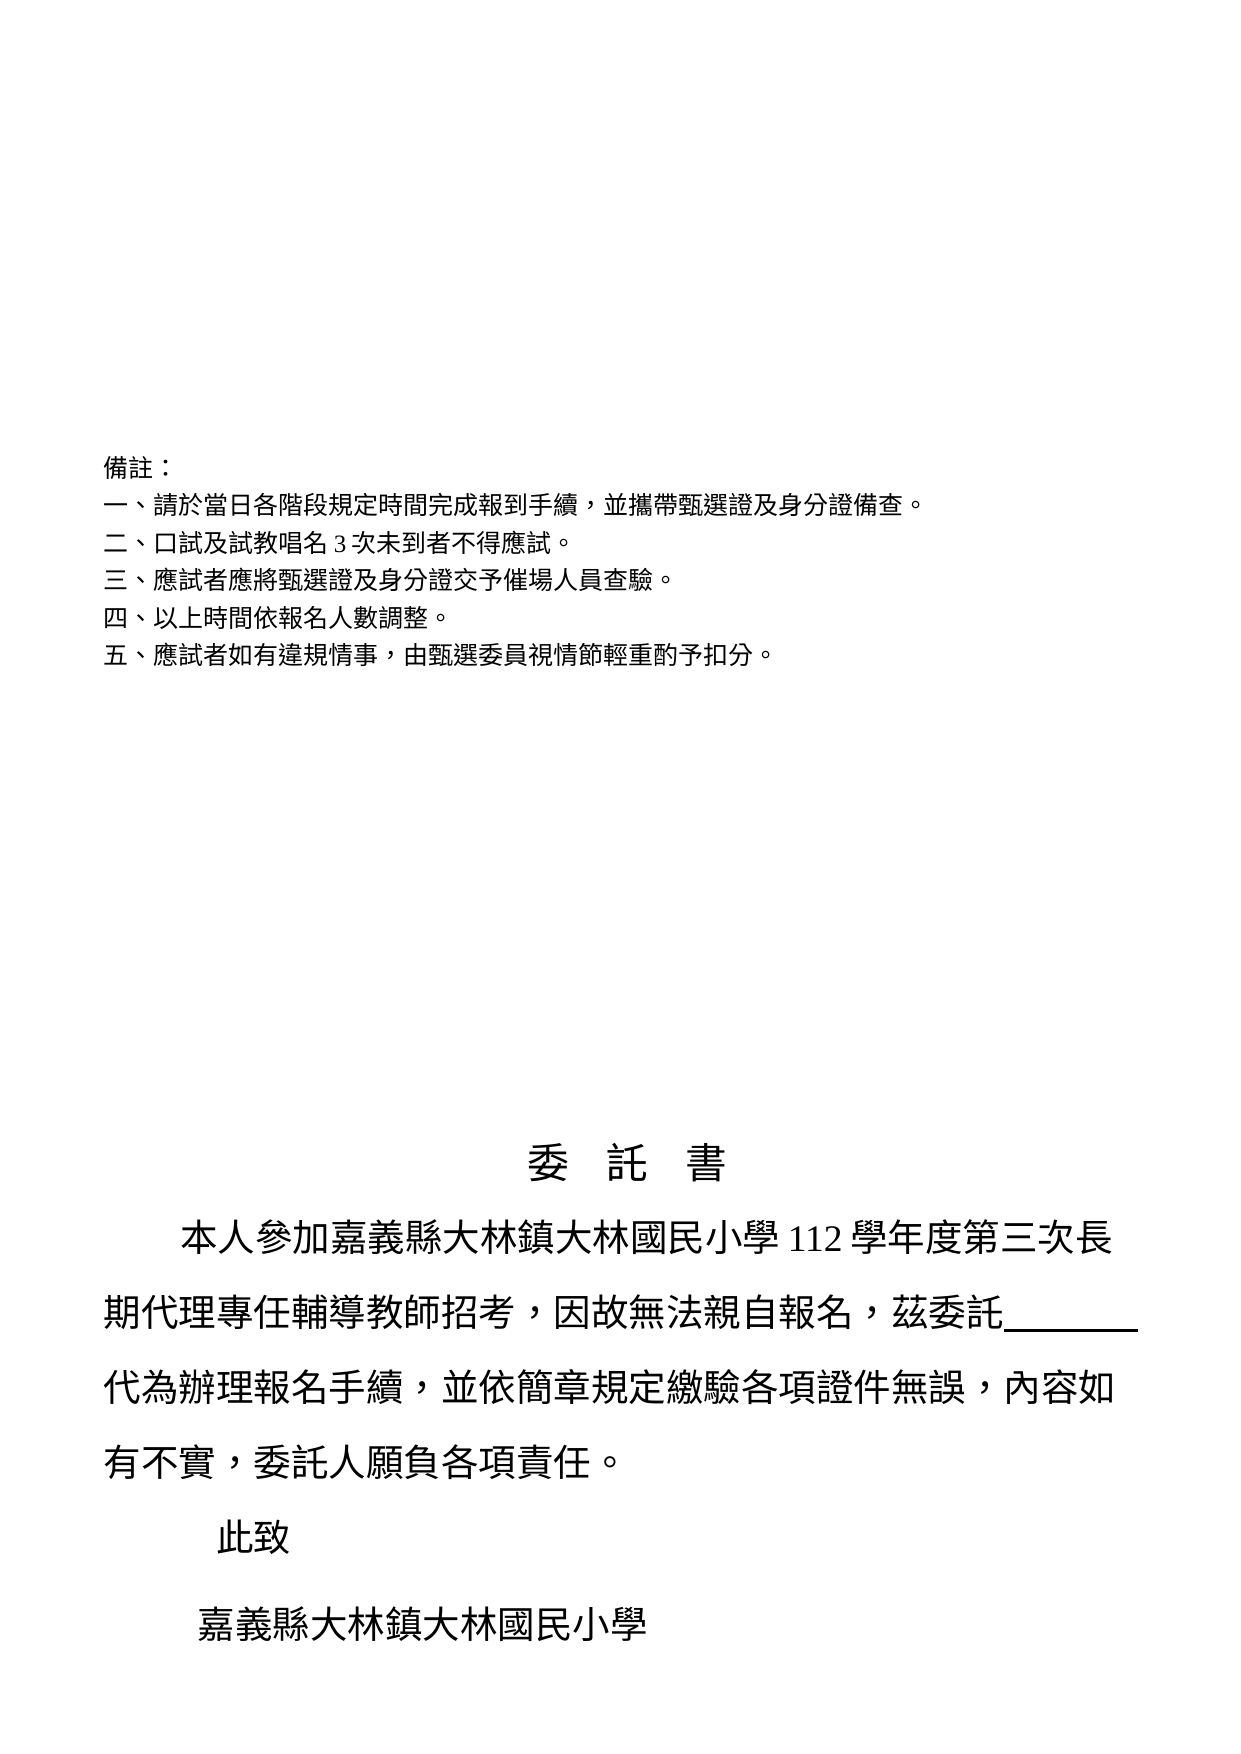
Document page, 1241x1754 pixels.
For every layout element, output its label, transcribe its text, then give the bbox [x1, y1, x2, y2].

text 本人參加嘉義縣大林鎮大林國民小學112學年度第三次長 [103, 1198, 1152, 1273]
text 二、口試及試教唱名3次未到者不得應試。 [103, 523, 1152, 560]
text 期代理專任輔導教師招考，因故無法親自報名，茲委託 代為辦理報名手續，並依簡章規定繳驗各項證件無誤，內容如有不實，委託人願負各項責任。 [103, 1273, 1152, 1498]
text 三、應試者應將甄選證及身分證交予催場人員查驗。 [103, 560, 1152, 598]
text 一、請於當日各階段規定時間完成報到手續，並攜帶甄選證及身分證備查。 [103, 485, 1152, 523]
text 四、以上時間依報名人數調整。 [103, 598, 1152, 635]
text 備註： [103, 448, 1152, 485]
text 五、應試者如有違規情事，由甄選委員視情節輕重酌予扣分。 [103, 635, 1152, 673]
text 嘉義縣大林鎮大林國民小學 [103, 1585, 1152, 1660]
text 此致 [103, 1498, 1152, 1573]
text 委 託 書 [103, 1123, 1152, 1198]
